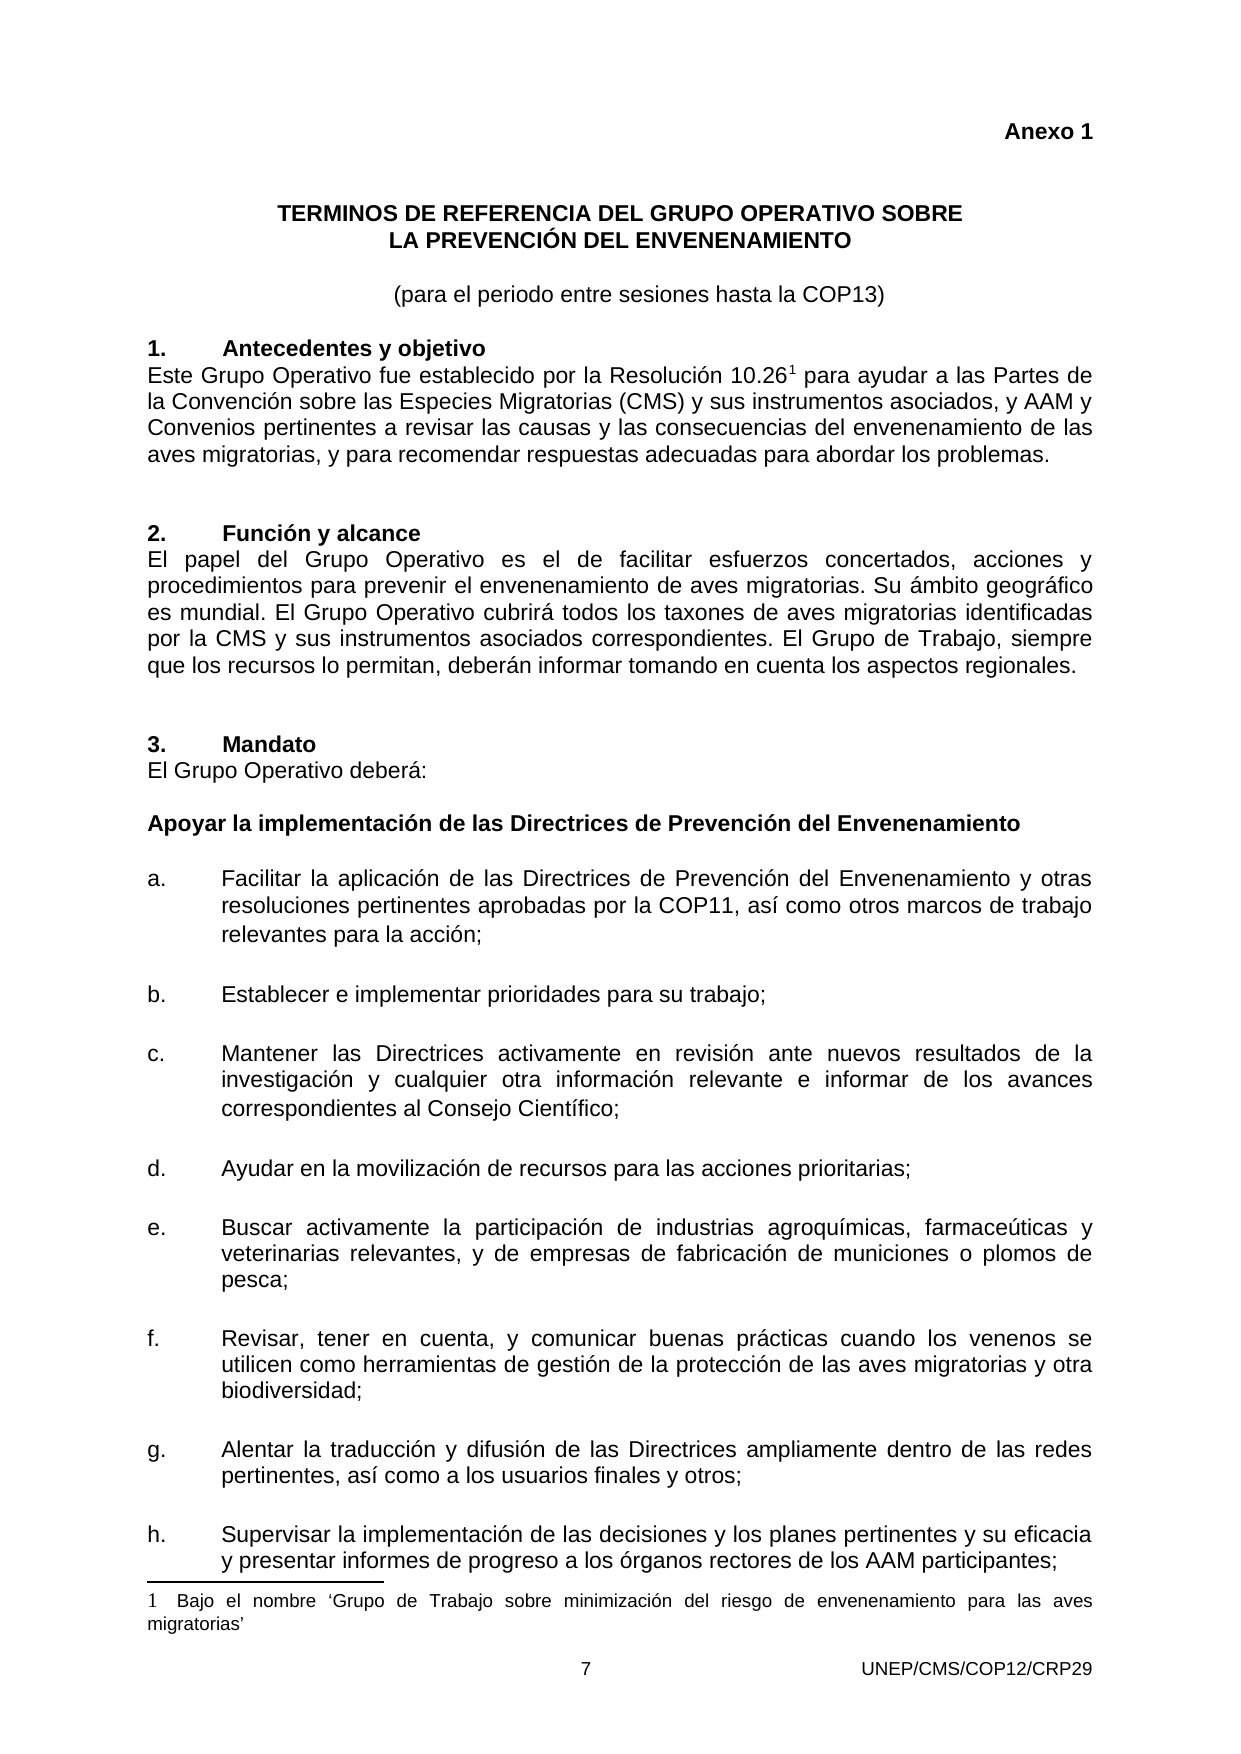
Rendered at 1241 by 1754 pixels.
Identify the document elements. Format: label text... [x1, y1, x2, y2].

list Establecer e implementar prioridades para su trabajo; [147, 981, 1093, 1007]
list Facilitar la aplicación de las Directrices de Prevención del Envenenamiento y otras resoluciones pertinentes aprobadas por la COP11, así como otros marcos de trabajo relevantes para la acción; [147, 865, 1093, 949]
list Revisar, tener en cuenta, y comunicar buenas prácticas cuando los venenos se utilicen como herramientas de gestión de la protección de las aves migratorias y otra biodiversidad; [147, 1325, 1093, 1404]
text Anexo 1 [147, 118, 1093, 144]
text 3. Mandato [147, 731, 1093, 757]
list Ayudar en la movilización de recursos para las acciones prioritarias; [147, 1155, 1093, 1182]
text Este Grupo Operativo fue establecido por la Resolución 10.26 para ayudar a las Partes de la Convención sobre las Especies Migratorias (CMS) y sus instrumentos asociados, y AAM y Convenios pertinentes a revisar las causas y las consecuencias del envenenamiento de las aves migratorias, y para recomendar respuestas adecuadas para abordar los problemas. [147, 362, 1093, 467]
text 1. Antecedentes y objetivo [147, 335, 1093, 362]
text Apoyar la implementación de las Directrices de Prevención del Envenenamiento [147, 810, 1093, 836]
text El Grupo Operativo deberá: [147, 757, 1093, 783]
text (para el periodo entre sesiones hasta la COP13) [147, 281, 1131, 307]
list Mantener las Directrices activamente en revisión ante nuevos resultados de la investigación y cualquier otra información relevante e informar de los avances correspondientes al Consejo Científico; [147, 1039, 1093, 1123]
text El papel del Grupo Operativo es el de facilitar esfuerzos concertados, acciones y procedimientos para prevenir el envenenamiento de aves migratorias. Su ámbito geográfico es mundial. El Grupo Operativo cubrirá todos los taxones de aves migratorias identificadas por la CMS y sus instrumentos asociados correspondientes. El Grupo de Trabajo, siempre que los recursos lo permitan, deberán informar tomando en cuenta los aspectos regionales. [147, 546, 1093, 678]
text LA PREVENCIÓN DEL ENVENENAMIENTO [147, 227, 1093, 253]
text 2. Función y alcance [147, 520, 1093, 546]
list Supervisar la implementación de las decisiones y los planes pertinentes y su eficacia y presentar informes de progreso a los órganos rectores de los AAM participantes; [147, 1521, 1093, 1573]
list Alentar la traducción y difusión de las Directrices ampliamente dentro de las redes pertinentes, así como a los usuarios finales y otros; [147, 1436, 1093, 1488]
text TERMINOS DE REFERENCIA DEL GRUPO OPERATIVO SOBRE [147, 200, 1093, 227]
list Buscar activamente la participación de industrias agroquímicas, farmaceúticas y veterinarias relevantes, y de empresas de fabricación de municiones o plomos de pesca; [147, 1214, 1093, 1293]
